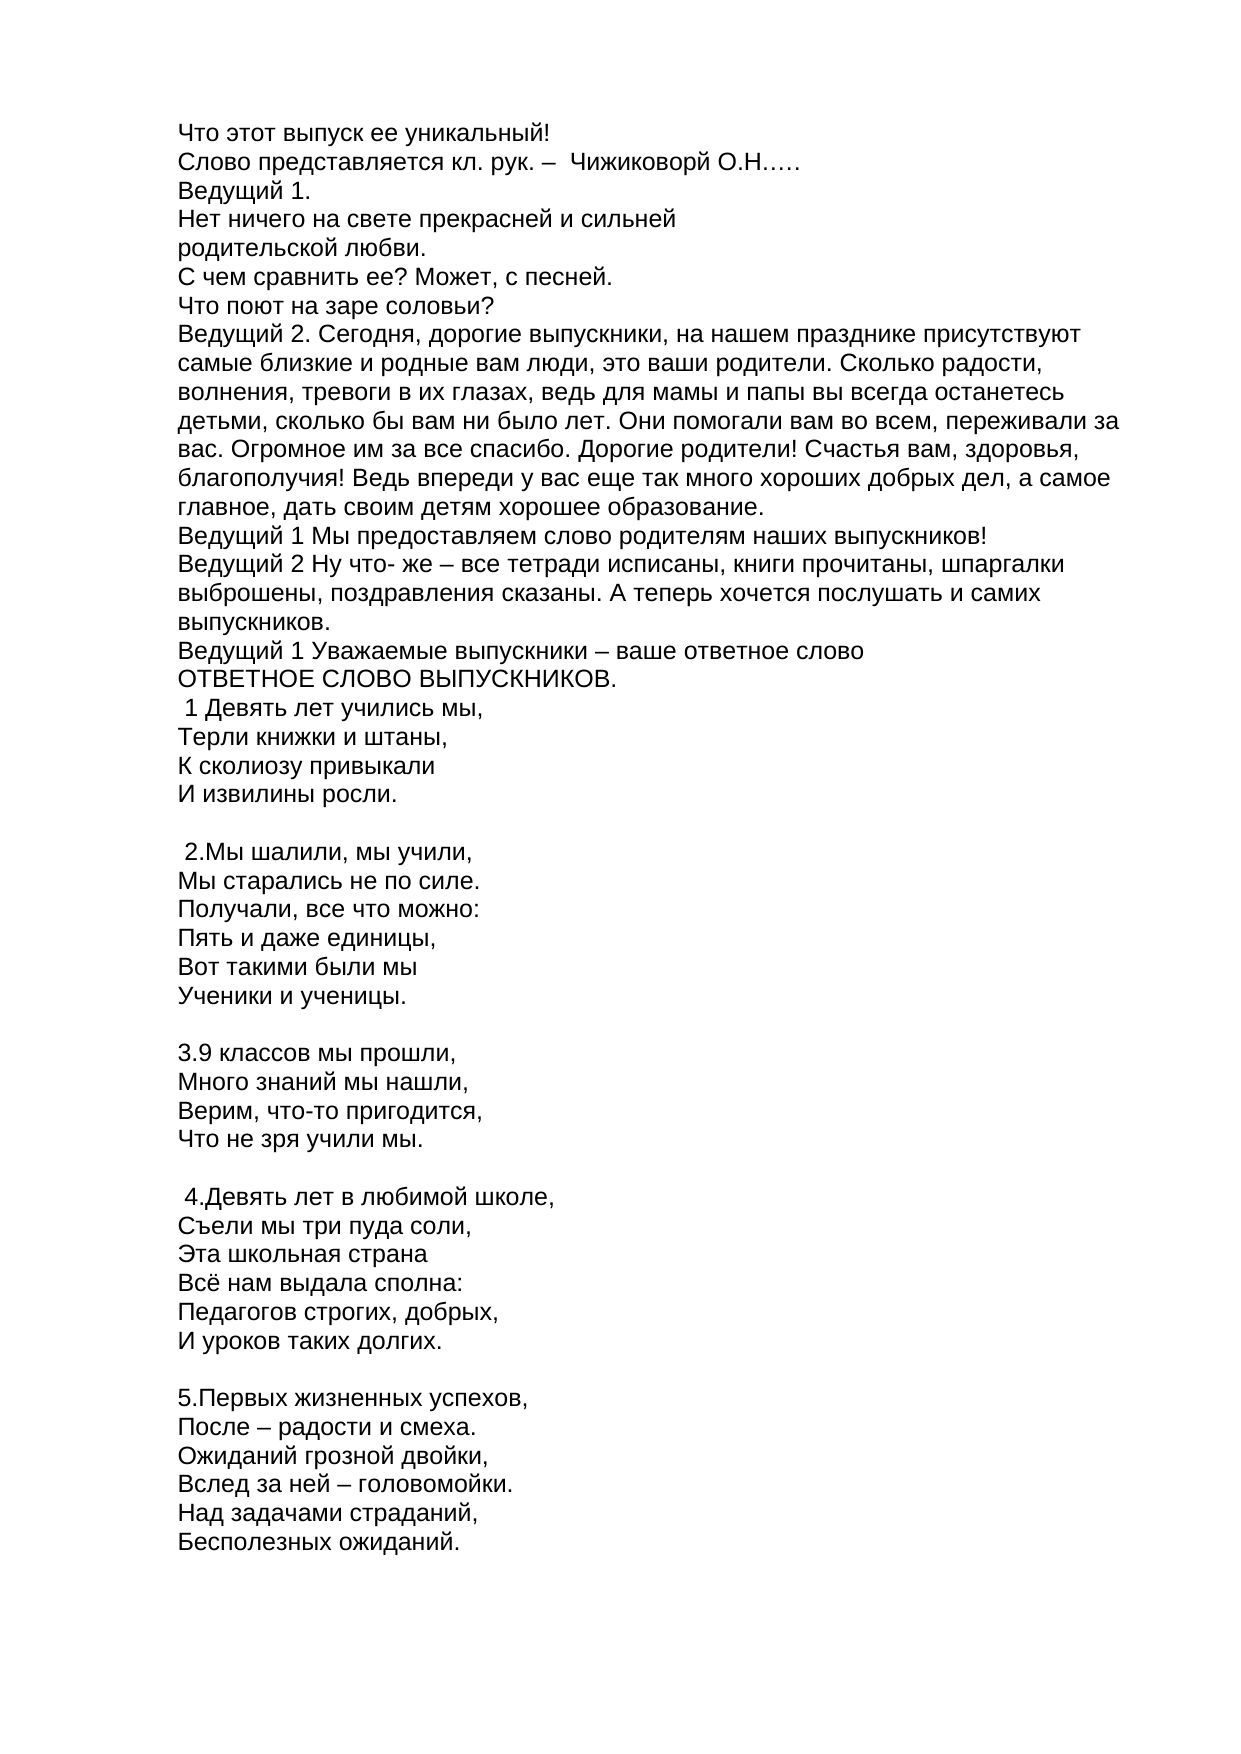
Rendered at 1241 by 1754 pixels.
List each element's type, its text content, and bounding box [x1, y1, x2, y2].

text 2.Мы шалили, мы учили, Мы старались не по силе. Получали, все что можно: Пять и даже единицы, Вот такими были мы Ученики и ученицы. [177, 808, 1152, 1009]
text Ведущий 2. Сегодня, дорогие выпускники, на нашем празднике присутствуют самые близкие и родные вам люди, это ваши родители. Сколько радости, волнения, тревоги в их глазах, ведь для мамы и папы вы всегда останетесь детьми, сколько бы вам ни было лет. Они помогали вам во всем, переживали за вас. Огромное им за все спасибо. Дорогие родители! Счастья вам, здоровья, благополучия! Ведь впереди у вас еще так много хороших добрых дел, а самое главное, дать своим детям хорошее образование. [177, 319, 1152, 521]
text ОТВЕТНОЕ СЛОВО ВЫПУСКНИКОВ. 1 Девять лет учились мы, Терли книжки и штаны, К сколиозу привыкали И извилины росли. [177, 664, 1152, 808]
text Ведущий 1. Нет ничего на свете прекрасней и сильней родительской любви. С чем сравнить ее? Может, с песней. Что поют на заре соловьи? [177, 176, 1152, 319]
text 3.9 классов мы прошли, Много знаний мы нашли, Верим, что-то пригодится, Что не зря учили мы. [177, 1009, 1152, 1153]
text Педагогов строгих, добрых, И уроков таких долгих. [177, 1297, 1152, 1354]
text Ведущий 1 Мы предоставляем слово родителям наших выпускников! Ведущий 2 Ну что- же – все тетради исписаны, книги прочитаны, шпаргалки выброшены, поздравления сказаны. А теперь хочется послушать и самих выпускников. Ведущий 1 Уважаемые выпускники – ваше ответное слово [177, 521, 1152, 664]
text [177, 118, 1152, 176]
text 4.Девять лет в любимой школе, Съели мы три пуда соли, Эта школьная страна Всё нам выдала сполна: [177, 1153, 1152, 1297]
text Ожиданий грозной двойки, Вслед за ней – головомойки. Над задачами страданий, Бесполезных ожиданий. [177, 1441, 1152, 1556]
text 5.Первых жизненных успехов, После – радости и смеха. [177, 1354, 1152, 1441]
